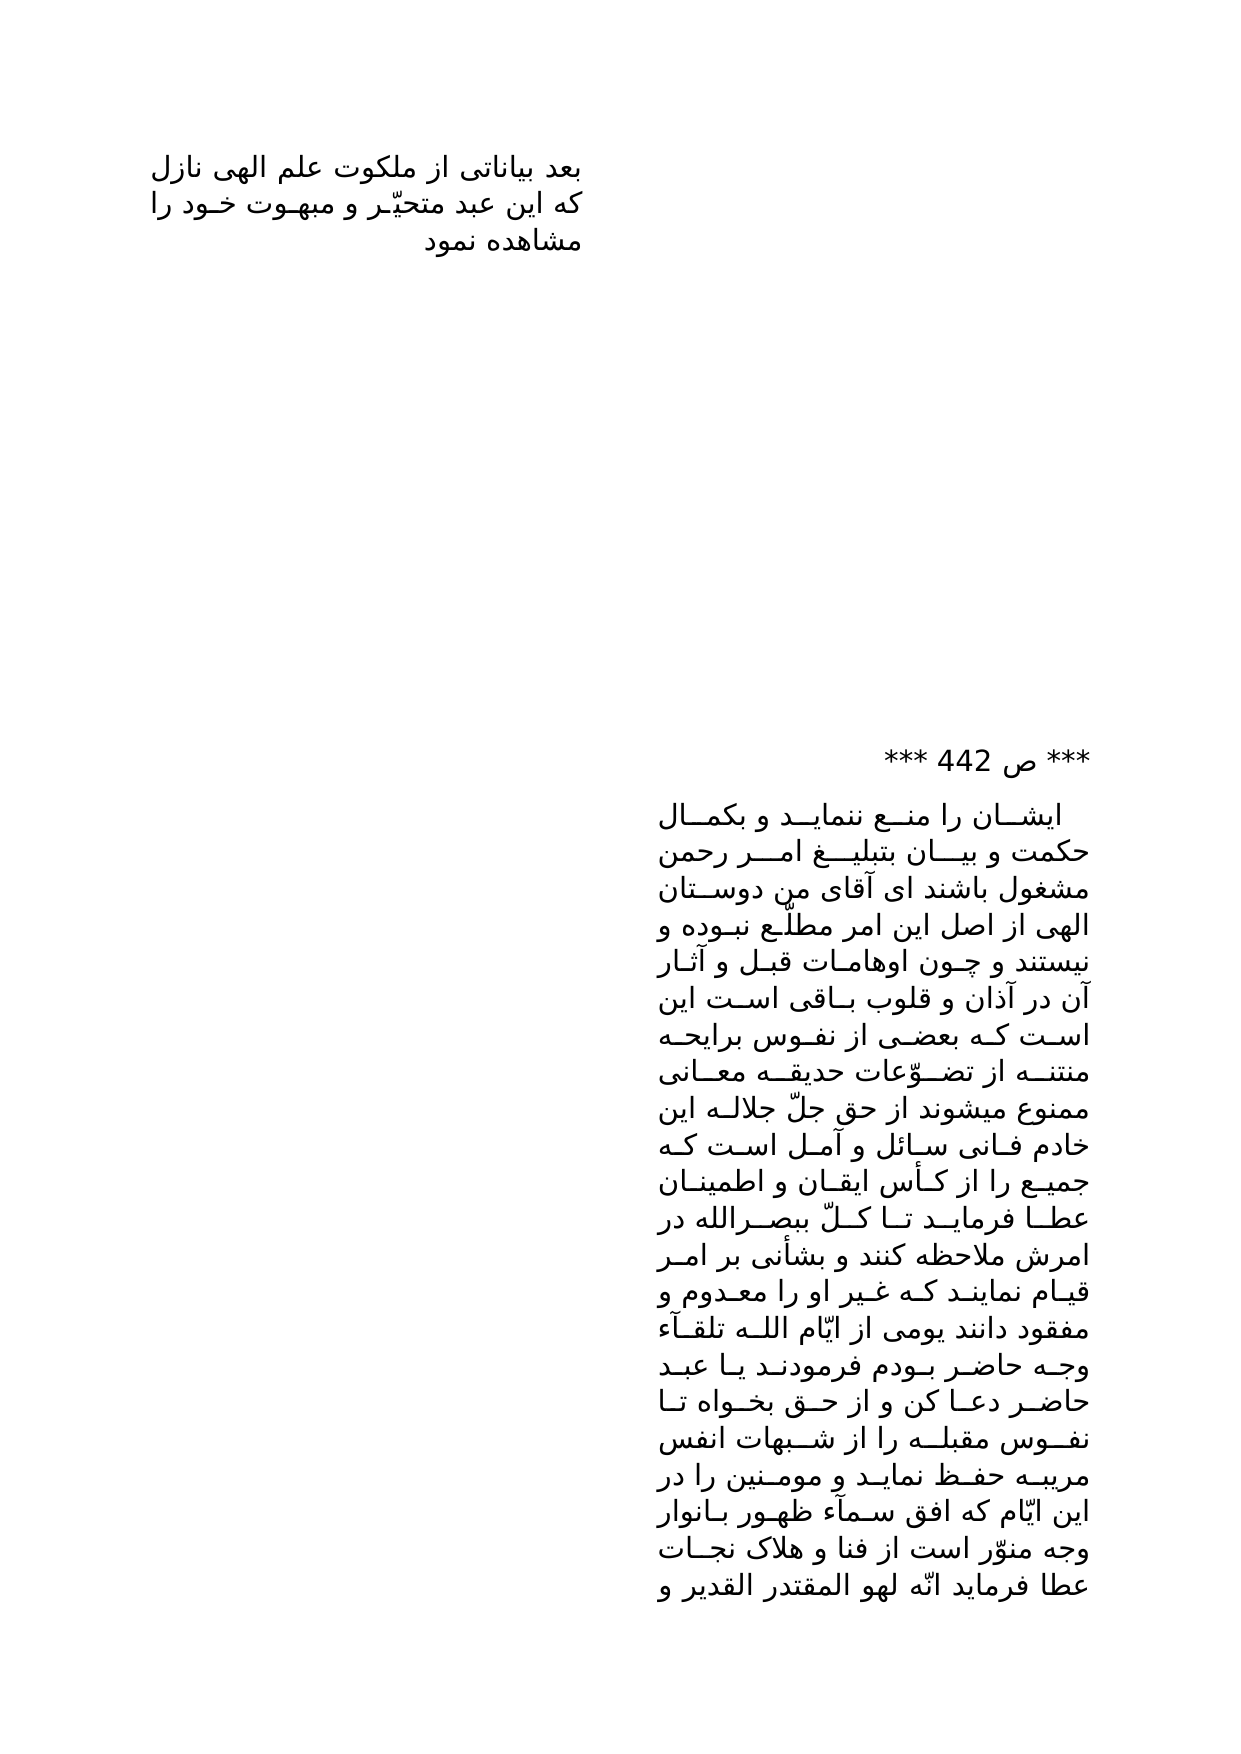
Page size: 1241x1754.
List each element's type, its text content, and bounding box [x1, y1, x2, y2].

text ایشان را منع ننماید و بکمال حکمت و بیان بتبلیغ امر رحمن مشغول باشند ای آقای من دوستان الهی از اصل این امر مطلّع نبوده و نیستند و چون اوهامات قبل و آثار آن در آذان و قلوب باقی است این است که بعضی از نفوس برایحه منتنه از تضوّعات حدیقه معانی ممنوع میشوند از حق جلّ جلاله این خادم فانی سائل و آمل است که جمیع را از کأس ایقان و اطمینان عطا فرماید تا کلّ ببصرالله در امرش ملاحظه کنند و بشأنی بر امر قیام نمایند که غیر او را معدوم و مفقود دانند یومی از ایّام الله تلقآء وجه حاضر بودم فرمودند یا عبد حاضر دعا کن و از حق بخواه تا نفوس مقبله را از شبهات انفس مریبه حفظ نماید و مومنین را در این ایّام که افق سمآء ظهور بانوار وجه منوّر است از فنا و هلاک نجات عطا فرماید انّه لهو المقتدر القدیر و بعد بیاناتی از ملکوت علم الهی نازل که این عبد متحیّر و مبهوت خود را مشاهده نمود [658, 798, 1090, 1602]
text *** ص 442 *** [658, 745, 1090, 779]
text ایشان را منع ننماید و بکمال حکمت و بیان بتبلیغ امر رحمن مشغول باشند ای آقای من دوستان الهی از اصل این امر مطلّع نبوده و نیستند و چون اوهامات قبل و آثار آن در آذان و قلوب باقی است این است که بعضی از نفوس برایحه منتنه از تضوّعات حدیقه معانی ممنوع میشوند از حق جلّ جلاله این خادم فانی سائل و آمل است که جمیع را از کأس ایقان و اطمینان عطا فرماید تا کلّ ببصرالله در امرش ملاحظه کنند و بشأنی بر امر قیام نمایند که غیر او را معدوم و مفقود دانند یومی از ایّام الله تلقآء وجه حاضر بودم فرمودند یا عبد حاضر دعا کن و از حق بخواه تا نفوس مقبله را از شبهات انفس مریبه حفظ نماید و مومنین را در این ایّام که افق سمآء ظهور بانوار وجه منوّر است از فنا و هلاک نجات عطا فرماید انّه لهو المقتدر القدیر و بعد بیاناتی از ملکوت علم الهی نازل که این عبد متحیّر و مبهوت خود را مشاهده نمود [150, 150, 583, 257]
